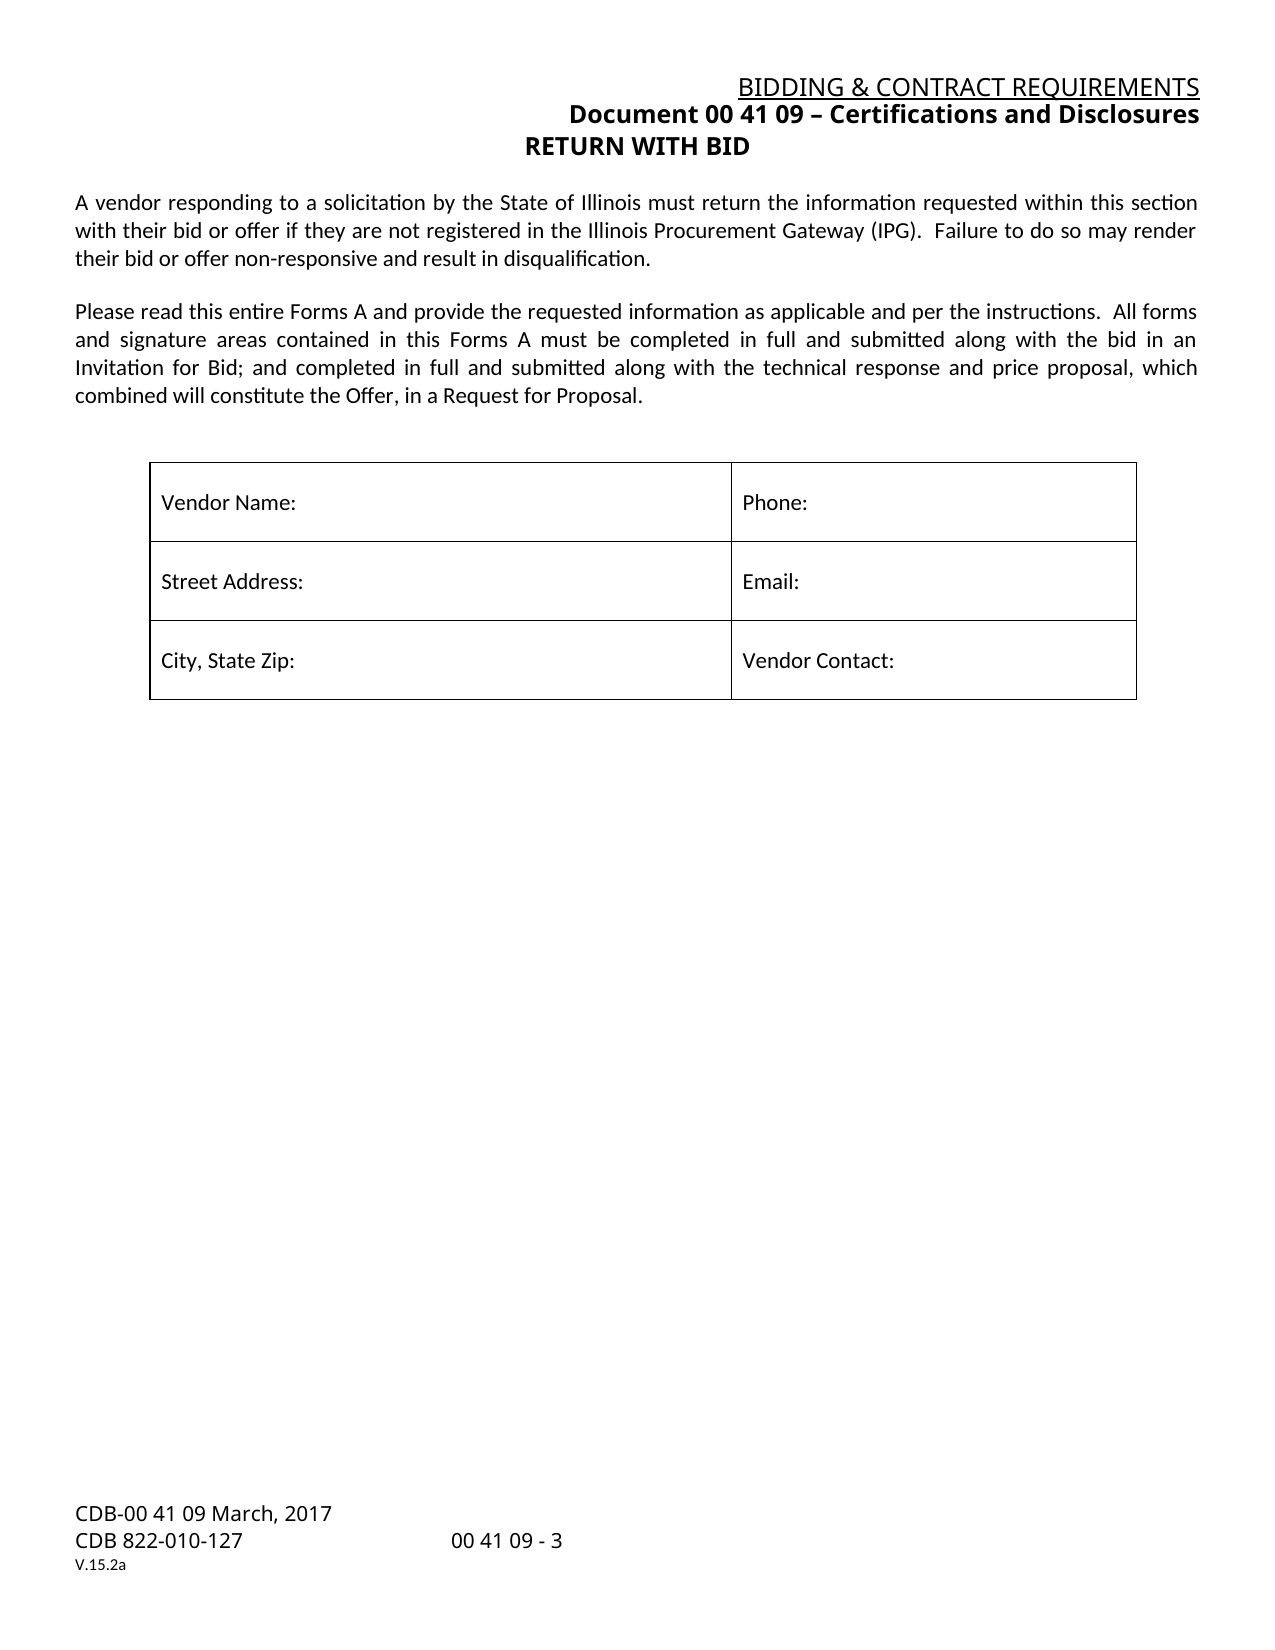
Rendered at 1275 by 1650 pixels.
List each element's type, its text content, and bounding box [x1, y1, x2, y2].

table_cell City, State Zip: [151, 621, 731, 699]
table_cell Vendor Contact: [732, 621, 1136, 699]
text Please read this entire Forms A and provide the requested information as applicable and per the instructions. All forms and signature areas contained in this Forms A must be completed in full and submitted along with the bid in an Invitation for Bid; and completed in full and submitted along with the technical response and price proposal, which combined will constitute the Offer, in a Request for Proposal. [75, 297, 1200, 409]
text A vendor responding to a solicitation by the State of Illinois must return the information requested within this section with their bid or offer if they are not registered in the Illinois Procurement Gateway (IPG). Failure to do so may render their bid or offer non-responsive and result in disqualification. [75, 188, 1200, 272]
table_cell Email: [732, 542, 1136, 620]
table_cell Street Address: [151, 542, 731, 620]
table_header Vendor Name: [151, 463, 731, 541]
table_header Phone: [732, 463, 1136, 541]
